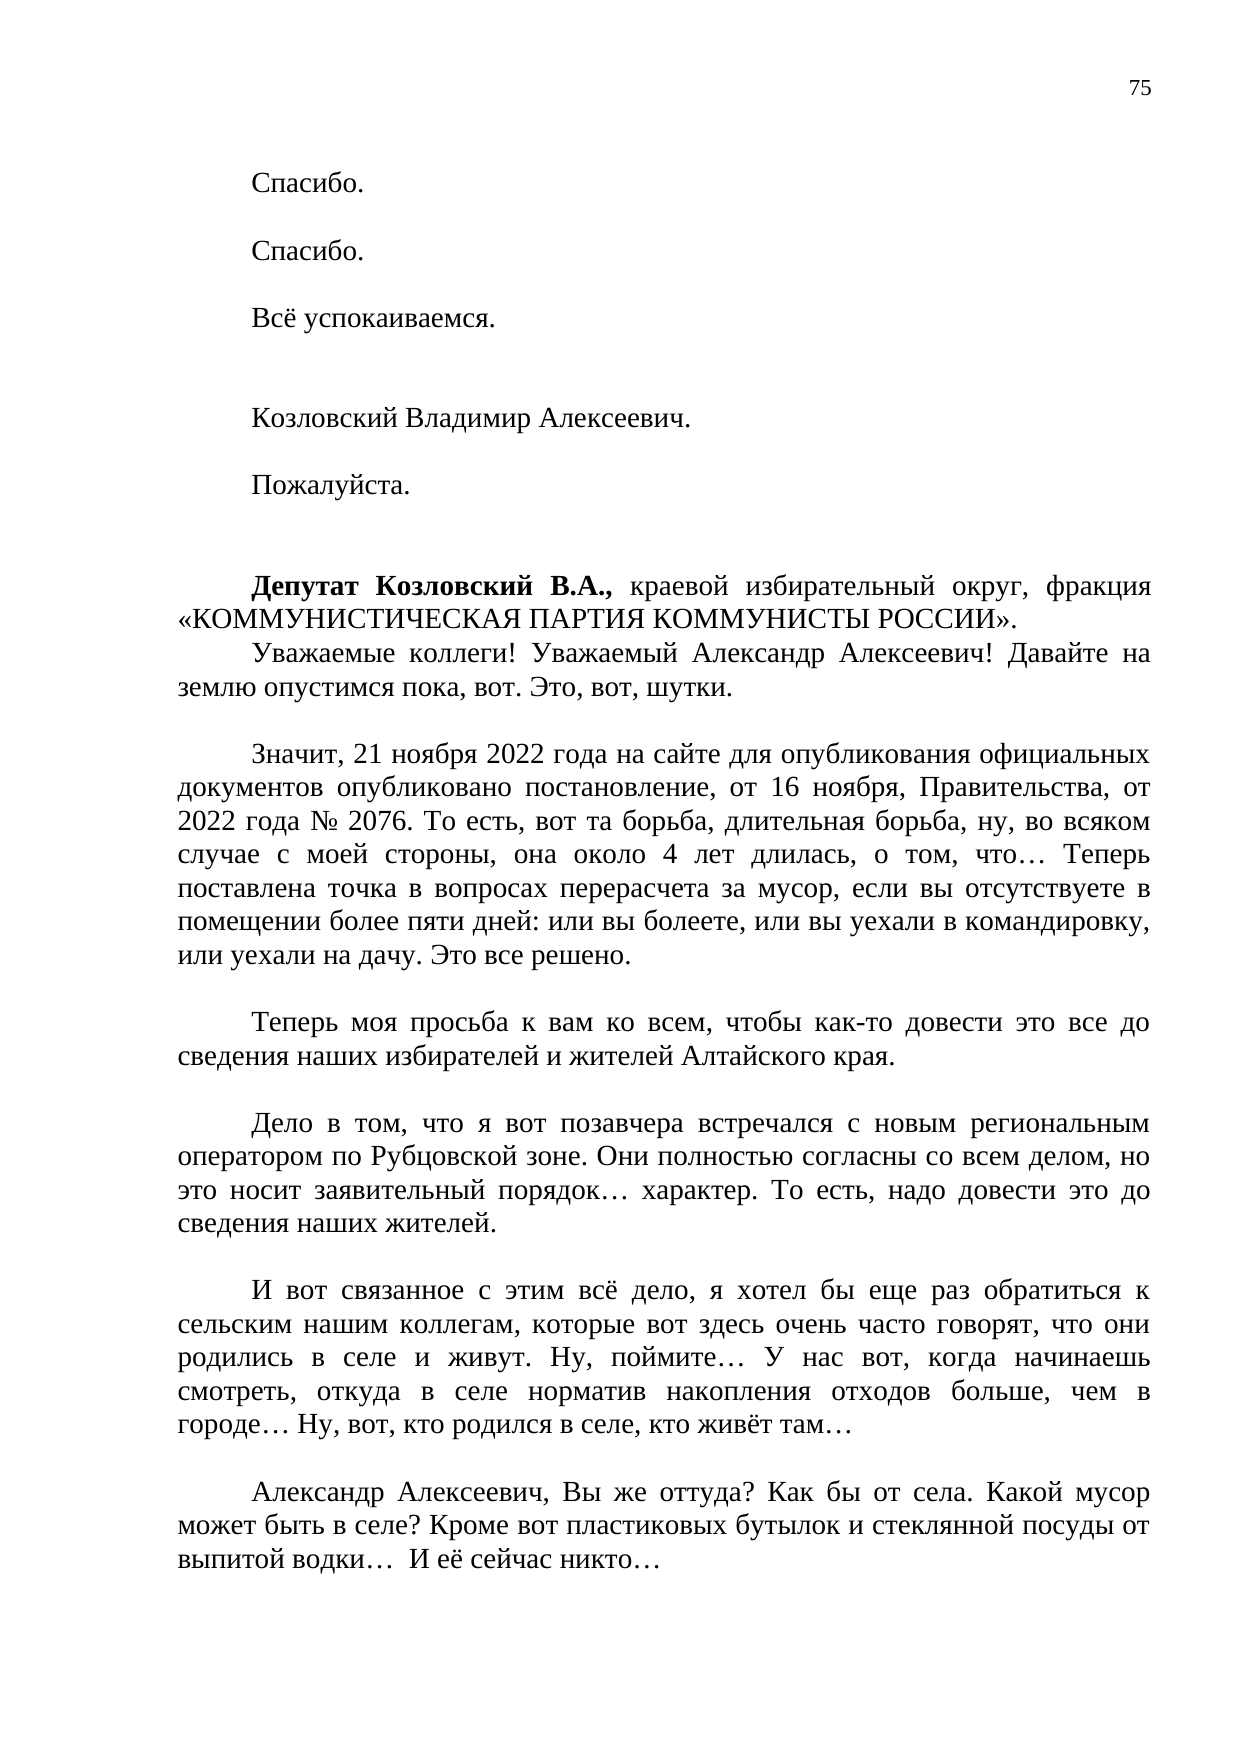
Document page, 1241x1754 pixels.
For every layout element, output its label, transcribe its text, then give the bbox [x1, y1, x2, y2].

text Александр Алексеевич, Вы же оттуда? Как бы от села. Какой мусор может быть в селе? Кроме вот пластиковых бутылок и стеклянной посуды от выпитой водки… И её сейчас никто… [177, 1474, 1152, 1574]
text Всё успокаиваемся. [177, 300, 1152, 333]
text Дело в том, что я вот позавчера встречался с новым региональным оператором по Рубцовской зоне. Они полностью согласны со всем делом, но это носит заявительный порядок… характер. То есть, надо довести это до сведения наших жителей. [177, 1105, 1152, 1239]
text Депутат Козловский В.А., краевой избирательный округ, фракция «КОММУНИСТИЧЕСКАЯ ПАРТИЯ КОММУНИСТЫ РОССИИ». [177, 568, 1152, 635]
text Спасибо. [177, 166, 1152, 199]
text Спасибо. [177, 233, 1152, 266]
text Пожалуйста. [177, 467, 1152, 501]
text Значит, 21 ноября 2022 года на сайте для опубликования официальных документов опубликовано постановление, от 16 ноября, Правительства, от 2022 года № 2076. То есть, вот та борьба, длительная борьба, ну, во всяком случае с моей стороны, она около 4 лет длилась, о том, что… Теперь поставлена точка в вопросах перерасчета за мусор, если вы отсутствуете в помещении более пяти дней: или вы болеете, или вы уехали в командировку, или уехали на дачу. Это все решено. [177, 736, 1152, 971]
text Теперь моя просьба к вам ко всем, чтобы как-то довести это все до сведения наших избирателей и жителей Алтайского края. [177, 1004, 1152, 1071]
text Уважаемые коллеги! Уважаемый Александр Алексеевич! Давайте на землю опустимся пока, вот. Это, вот, шутки. [177, 635, 1152, 702]
text И вот связанное с этим всё дело, я хотел бы еще раз обратиться к сельским нашим коллегам, которые вот здесь очень часто говорят, что они родились в селе и живут. Ну, поймите… У нас вот, когда начинаешь смотреть, откуда в селе норматив накопления отходов больше, чем в городе… Ну, вот, кто родился в селе, кто живёт там… [177, 1272, 1152, 1440]
text Козловский Владимир Алексеевич. [177, 400, 1152, 434]
